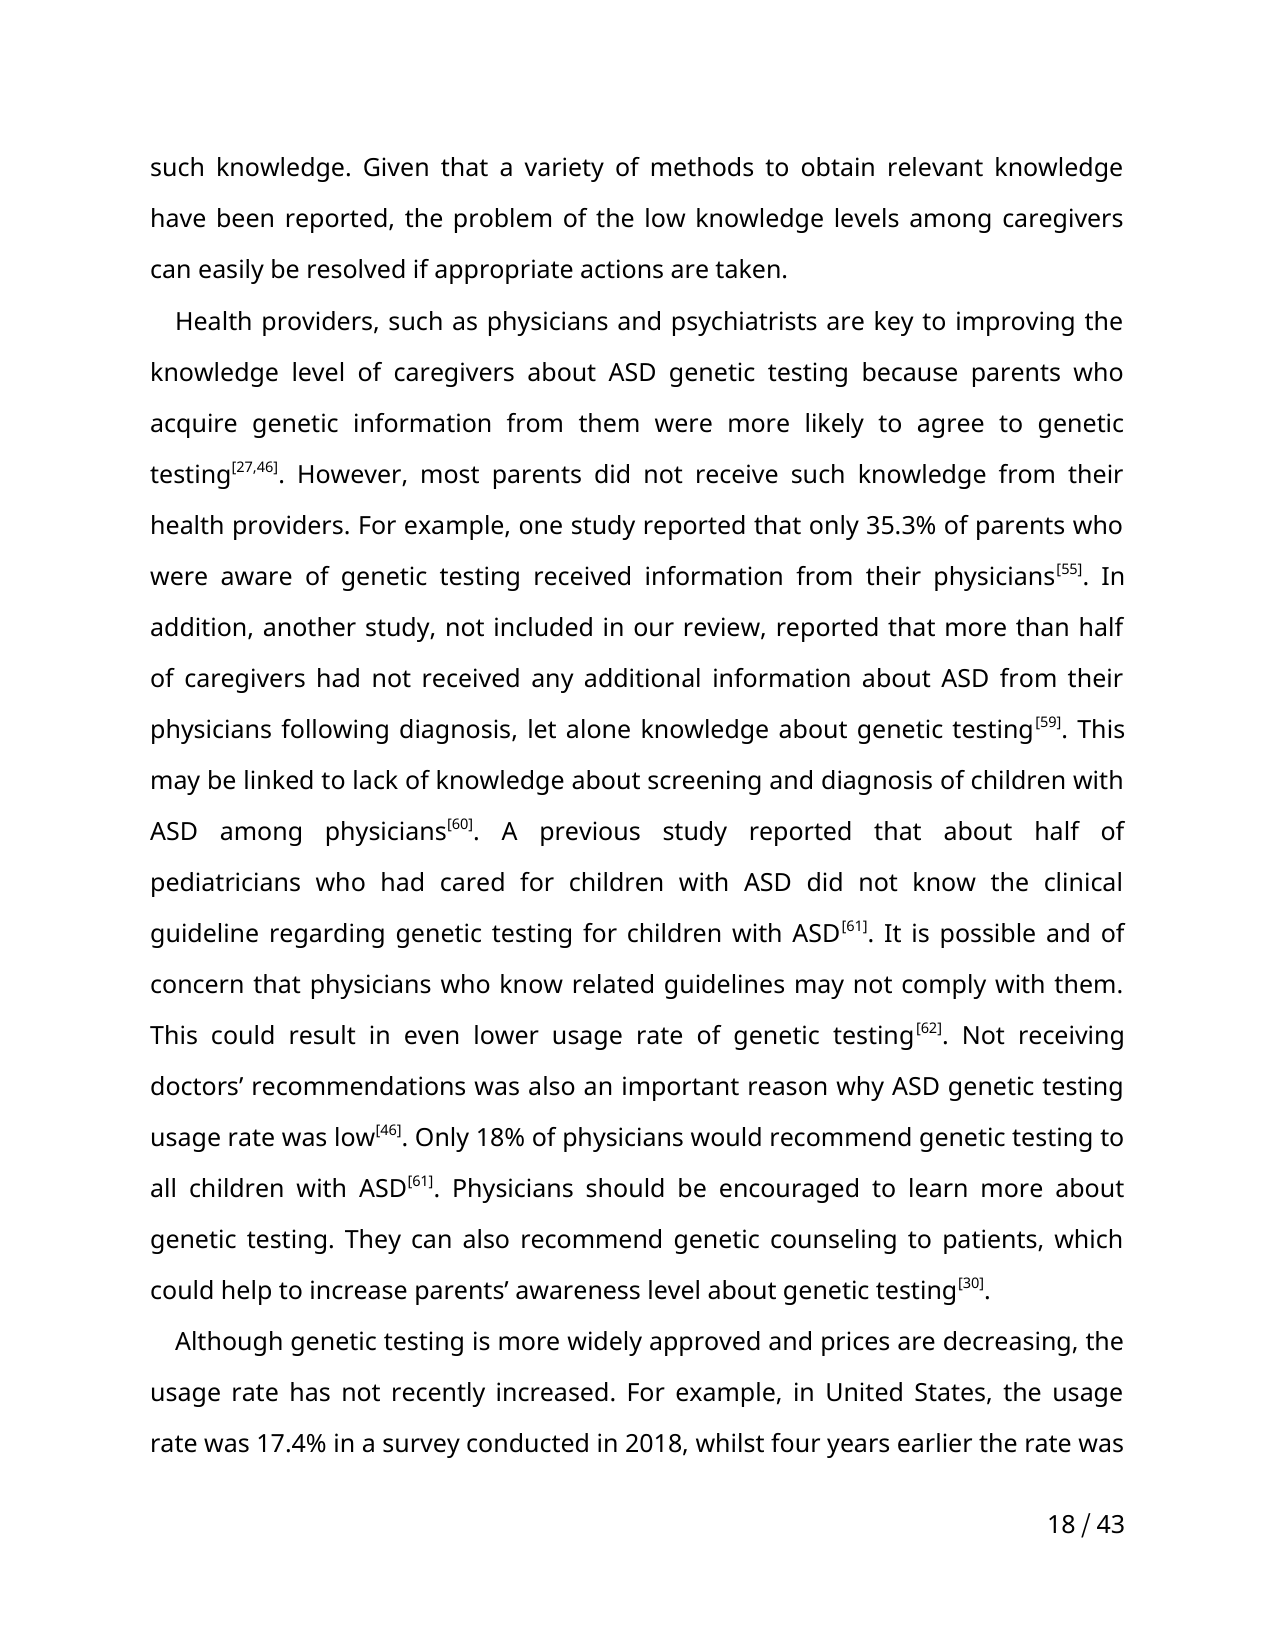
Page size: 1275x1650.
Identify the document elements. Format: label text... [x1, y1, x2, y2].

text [150, 150, 1125, 286]
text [150, 1324, 1125, 1460]
text Health providers, such as physicians and psychiatrists are key to improving the knowledge level of caregivers about ASD genetic testing because parents who acquire genetic information from them were more likely to agree to genetic testing[27,46]. However, most parents did not receive such knowledge from their health providers. For example, one study reported that only 35.3% of parents who were aware of genetic testing received information from their physicians[55]. In addition, another study, not included in our review, reported that more than half of caregivers had not received any additional information about ASD from their physicians following diagnosis, let alone knowledge about genetic testing[59]. This may be linked to lack of knowledge about screening and diagnosis of children with ASD among physicians[60]. A previous study reported that about half of pediatricians who had cared for children with ASD did not know the clinical guideline regarding genetic testing for children with ASD[61]. It is possible and of concern that physicians who know related guidelines may not comply with them. This could result in even lower usage rate of genetic testing[62]. Not receiving doctors’ recommendations was also an important reason why ASD genetic testing usage rate was low[46]. Only 18% of physicians would recommend genetic testing to all children with ASD[61]. Physicians should be encouraged to learn more about genetic testing. They can also recommend genetic counseling to patients, which could help to increase parents’ awareness level about genetic testing[30]. [150, 303, 1125, 1307]
